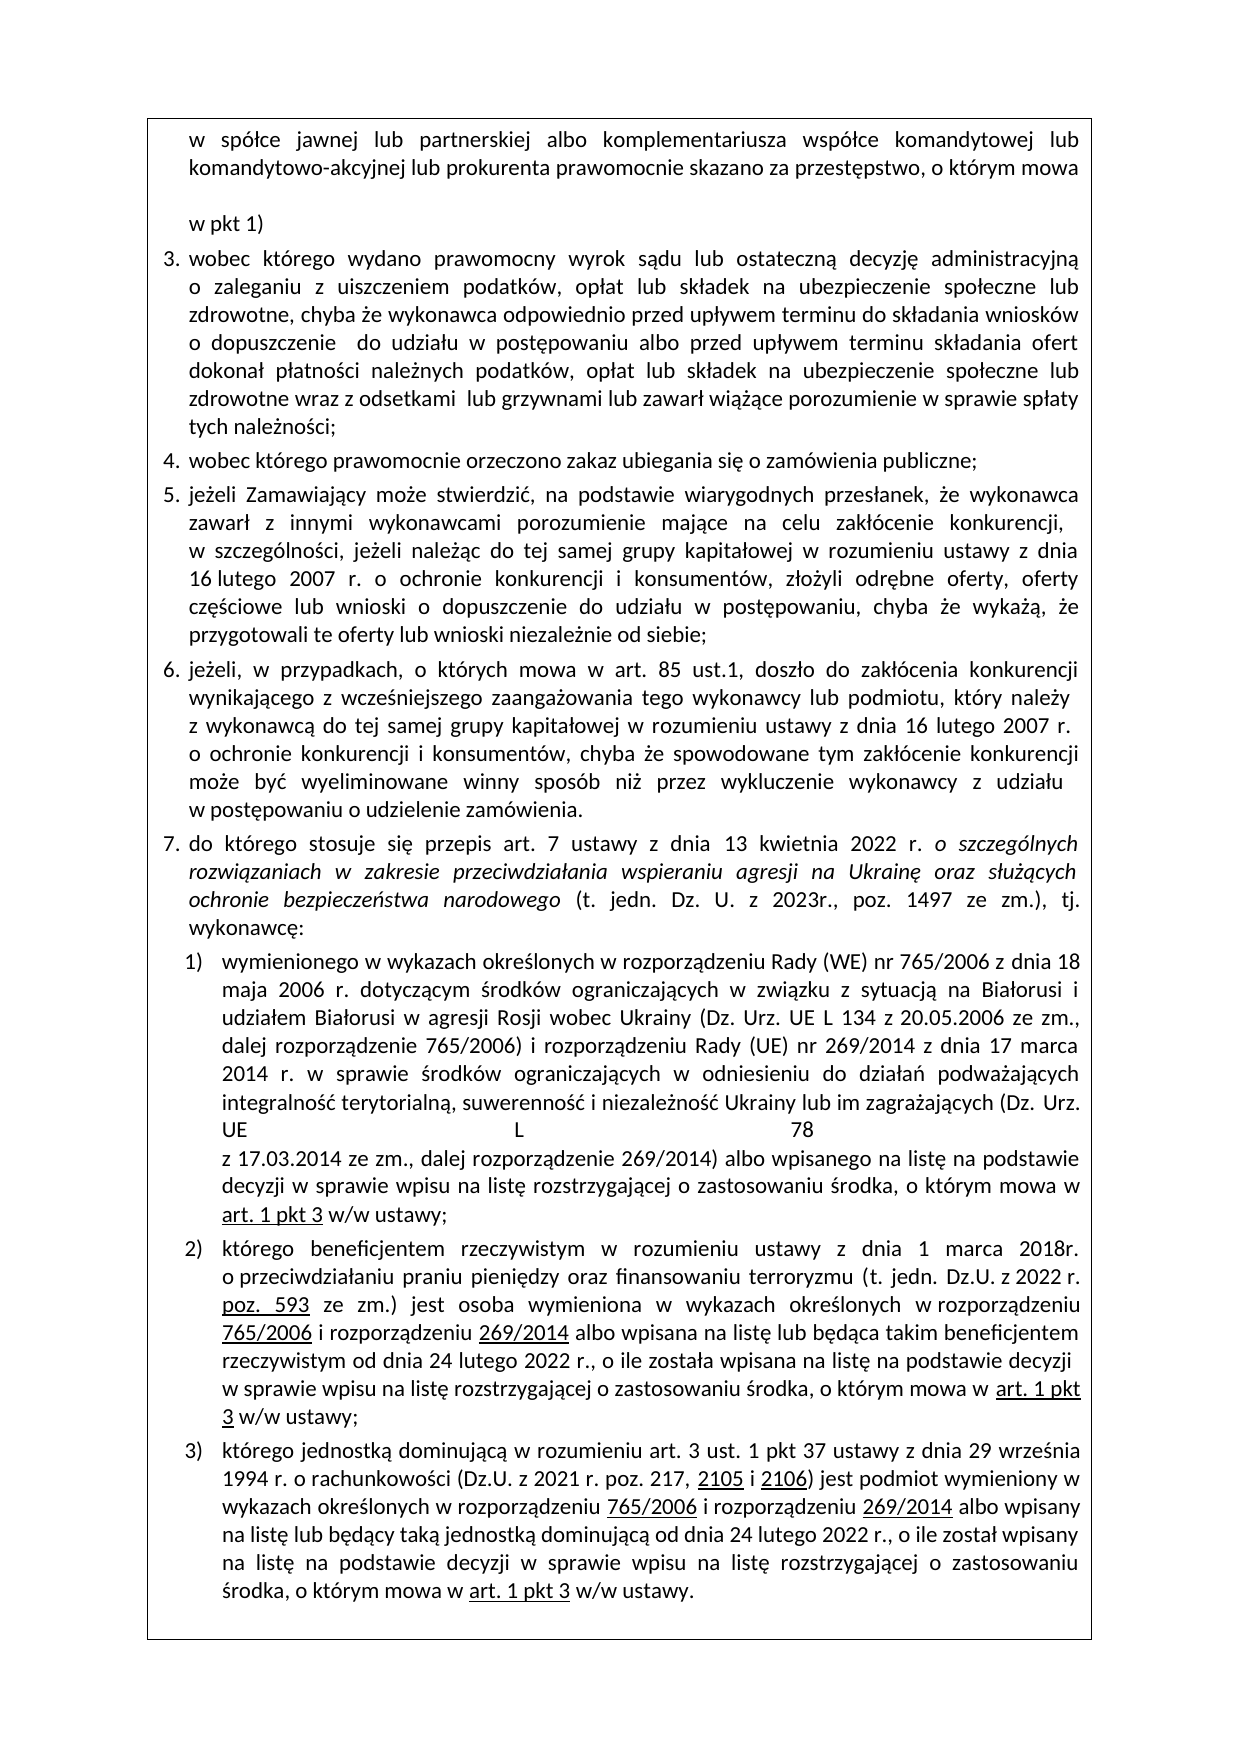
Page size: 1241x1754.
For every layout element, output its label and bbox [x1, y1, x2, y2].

table_cell [148, 119, 1091, 1639]
